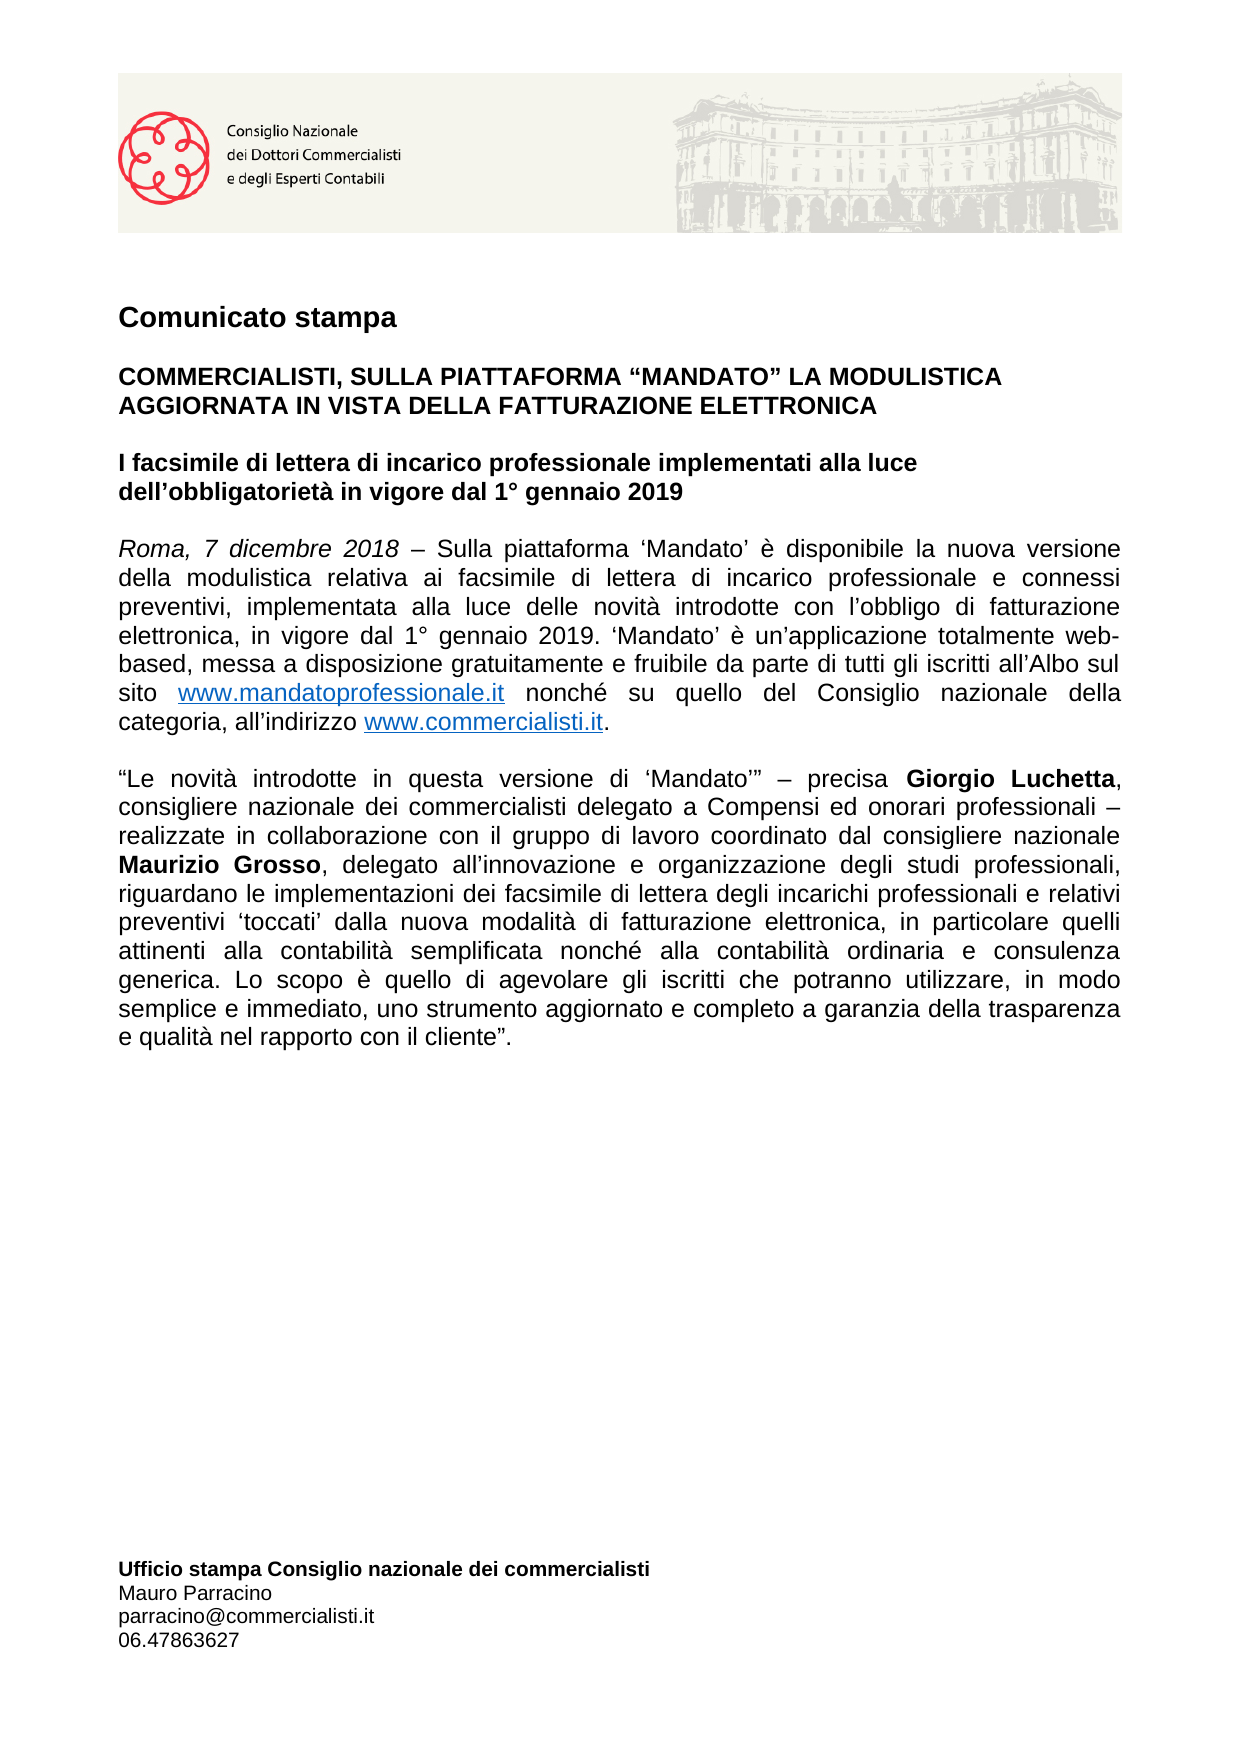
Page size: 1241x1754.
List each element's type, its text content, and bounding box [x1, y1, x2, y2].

text Roma, 7 dicembre 2018 – Sulla piattaforma ‘Mandato’ è disponibile la nuova versione della modulistica relativa ai facsimile di lettera di incarico professionale e connessi preventivi, implementata alla luce delle novità introdotte con l’obbligo di fatturazione elettronica, in vigore dal 1° gennaio 2019. ‘Mandato’ è un’applicazione totalmente web-based, messa a disposizione gratuitamente e fruibile da parte di tutti gli iscritti all’Albo sul sito www.mandatoprofessionale.it nonché su quello del Consiglio nazionale della categoria, all’indirizzo www.commercialisti.it. [118, 534, 1122, 736]
text Comunicato stampa [118, 299, 1122, 333]
text COMMERCIALISTI, SULLA PIATTAFORMA “MANDATO” LA MODULISTICA AGGIORNATA IN VISTA DELLA FATTURAZIONE ELETTRONICA [118, 362, 1122, 419]
text “Le novità introdotte in questa versione di ‘Mandato’” – precisa Giorgio Luchetta, consigliere nazionale dei commercialisti delegato a Compensi ed onorari professionali – realizzate in collaborazione con il gruppo di lavoro coordinato dal consigliere nazionale Maurizio Grosso, delegato all’innovazione e organizzazione degli studi professionali, riguardano le implementazioni dei facsimile di lettera degli incarichi professionali e relativi preventivi ‘toccati’ dalla nuova modalità di fatturazione elettronica, in particolare quelli attinenti alla contabilità semplificata nonché alla contabilità ordinaria e consulenza generica. Lo scopo è quello di agevolare gli iscritti che potranno utilizzare, in modo semplice e immediato, uno strumento aggiornato e completo a garanzia della trasparenza e qualità nel rapporto con il cliente”. [118, 764, 1122, 1051]
picture [118, 73, 1123, 233]
text I facsimile di lettera di incarico professionale implementati alla luce dell’obbligatorietà in vigore dal 1° gennaio 2019 [118, 448, 1122, 506]
